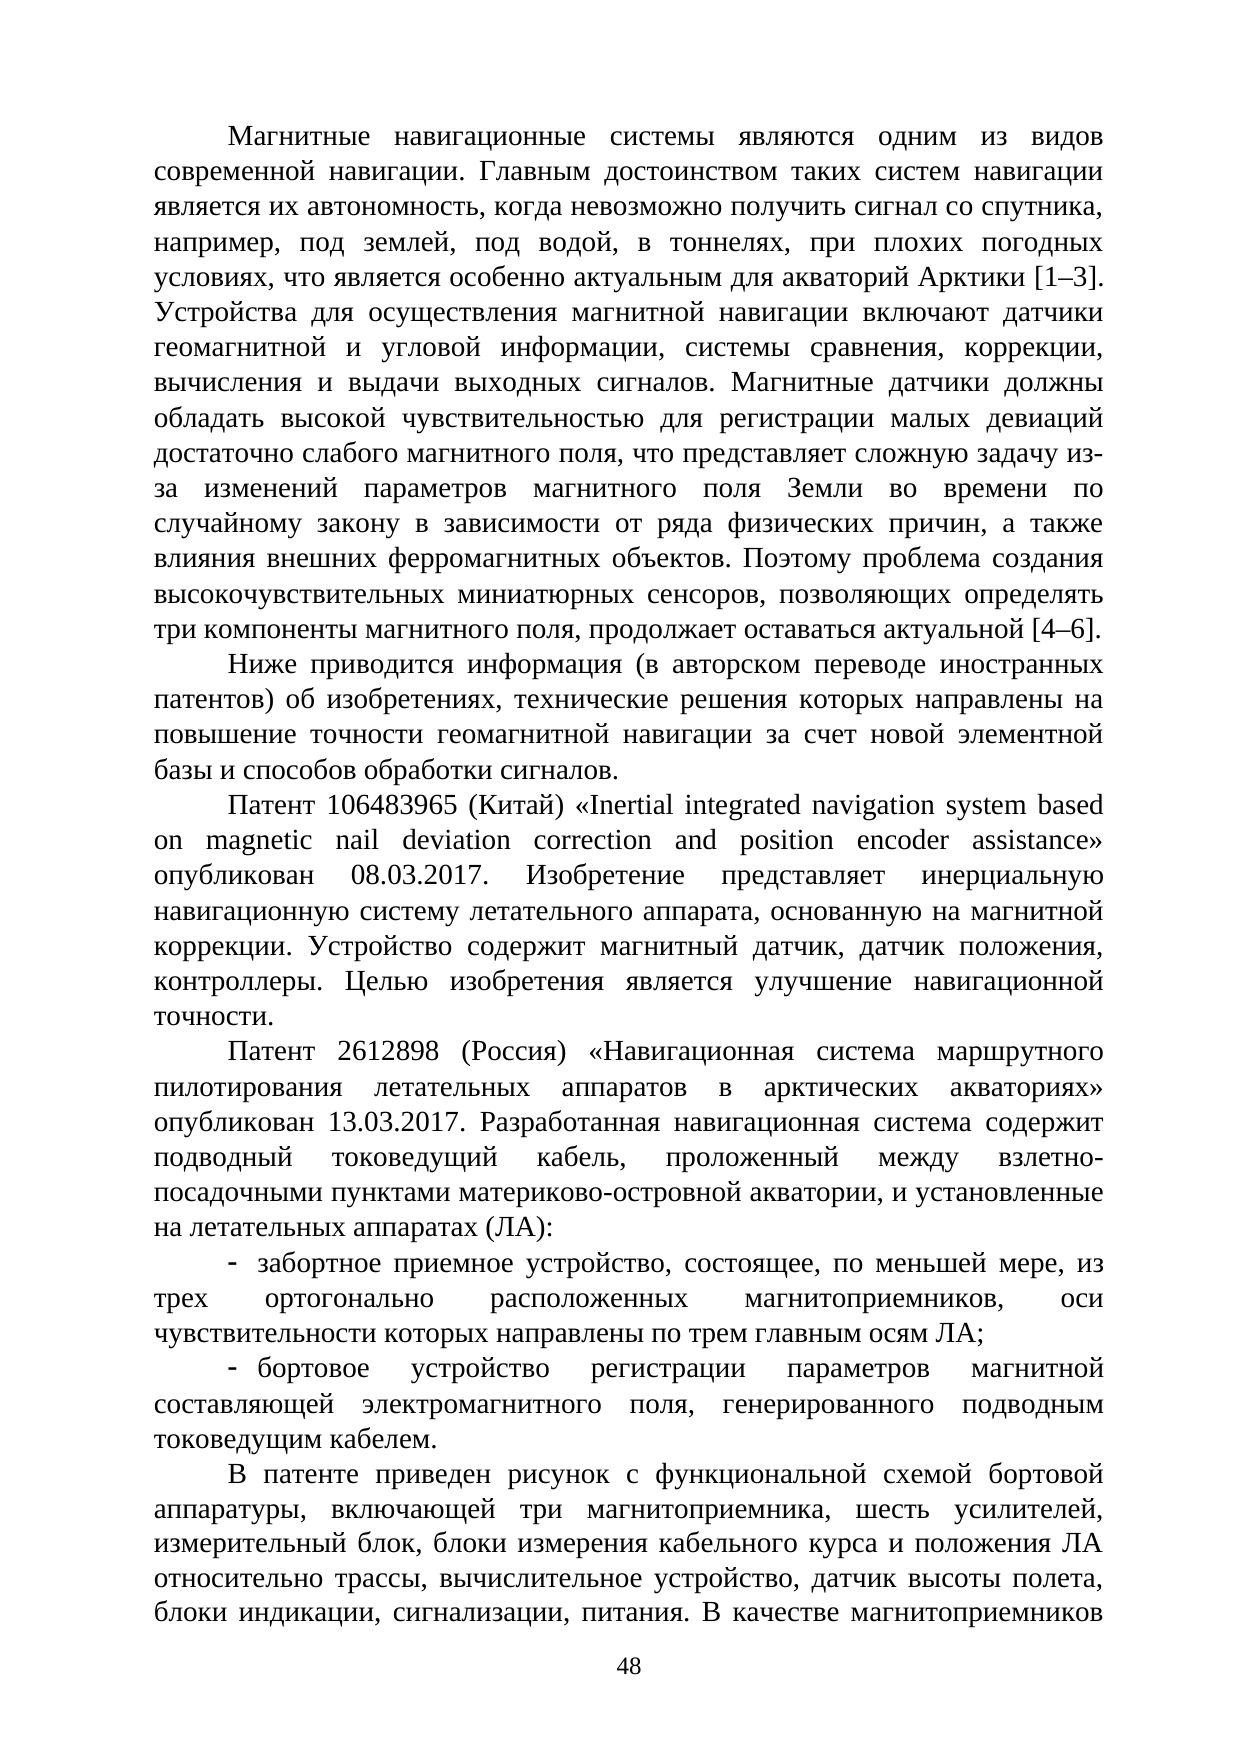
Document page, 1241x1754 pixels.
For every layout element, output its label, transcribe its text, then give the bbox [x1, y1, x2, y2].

text Патент 2612898 (Россия) «Навигационная система маршрутного пилотирования летательных аппаратов в арктических акваториях» опубликован 13.03.2017. Разработанная навигационная система содержит подводный токоведущий кабель, проложенный между взлетно-посадочными пунктами материково-островной акватории, и установленные на летательных аппаратах (ЛА): [153, 1033, 1104, 1243]
text Патент 106483965 (Китай) «Inertial integrated navigation system based on magnetic nail deviation correction and position encoder assistance» опубликован 08.03.2017. Изобретение представляет инерциальную навигационную систему летательного аппарата, основанную на магнитной коррекции. Устройство содержит магнитный датчик, датчик положения, контроллеры. Целью изобретения является улучшение навигационной точности. [153, 787, 1104, 1032]
text Ниже приводится информация (в авторском переводе иностранных патентов) об изобретениях, технические решения которых направлены на повышение точности геомагнитной навигации за счет новой элементной базы и способов обработки сигналов. [153, 646, 1104, 785]
list бортовое устройство регистрации параметров магнитной составляющей электромагнитного поля, генерированного подводным токоведущим кабелем. [153, 1351, 1104, 1454]
text Магнитные навигационные системы являются одним из видов современной навигации. Главным достоинством таких систем навигации является их автономность, когда невозможно получить сигнал со спутника, например, под землей, под водой, в тоннелях, при плохих погодных условиях, что является особенно актуальным для акваторий Арктики [1–3]. Устройства для осуществления магнитной навигации включают датчики геомагнитной и угловой информации, системы сравнения, коррекции, вычисления и выдачи выходных сигналов. Магнитные датчики должны обладать высокой чувствительностью для регистрации малых девиаций достаточно слабого магнитного поля, что представляет сложную задачу из-за изменений параметров магнитного поля Земли во времени по случайному закону в зависимости от ряда физических причин, а также влияния внешних ферромагнитных объектов. Поэтому проблема создания высокочувствительных миниатюрных сенсоров, позволяющих определять три компоненты магнитного поля, продолжает оставаться актуальной [4–6]. [153, 118, 1104, 644]
list забортное приемное устройство, состоящее, по меньшей мере, из трех ортогонально расположенных магнитоприемников, оси чувствительности которых направлены по трем главным осям ЛА; [153, 1245, 1104, 1349]
